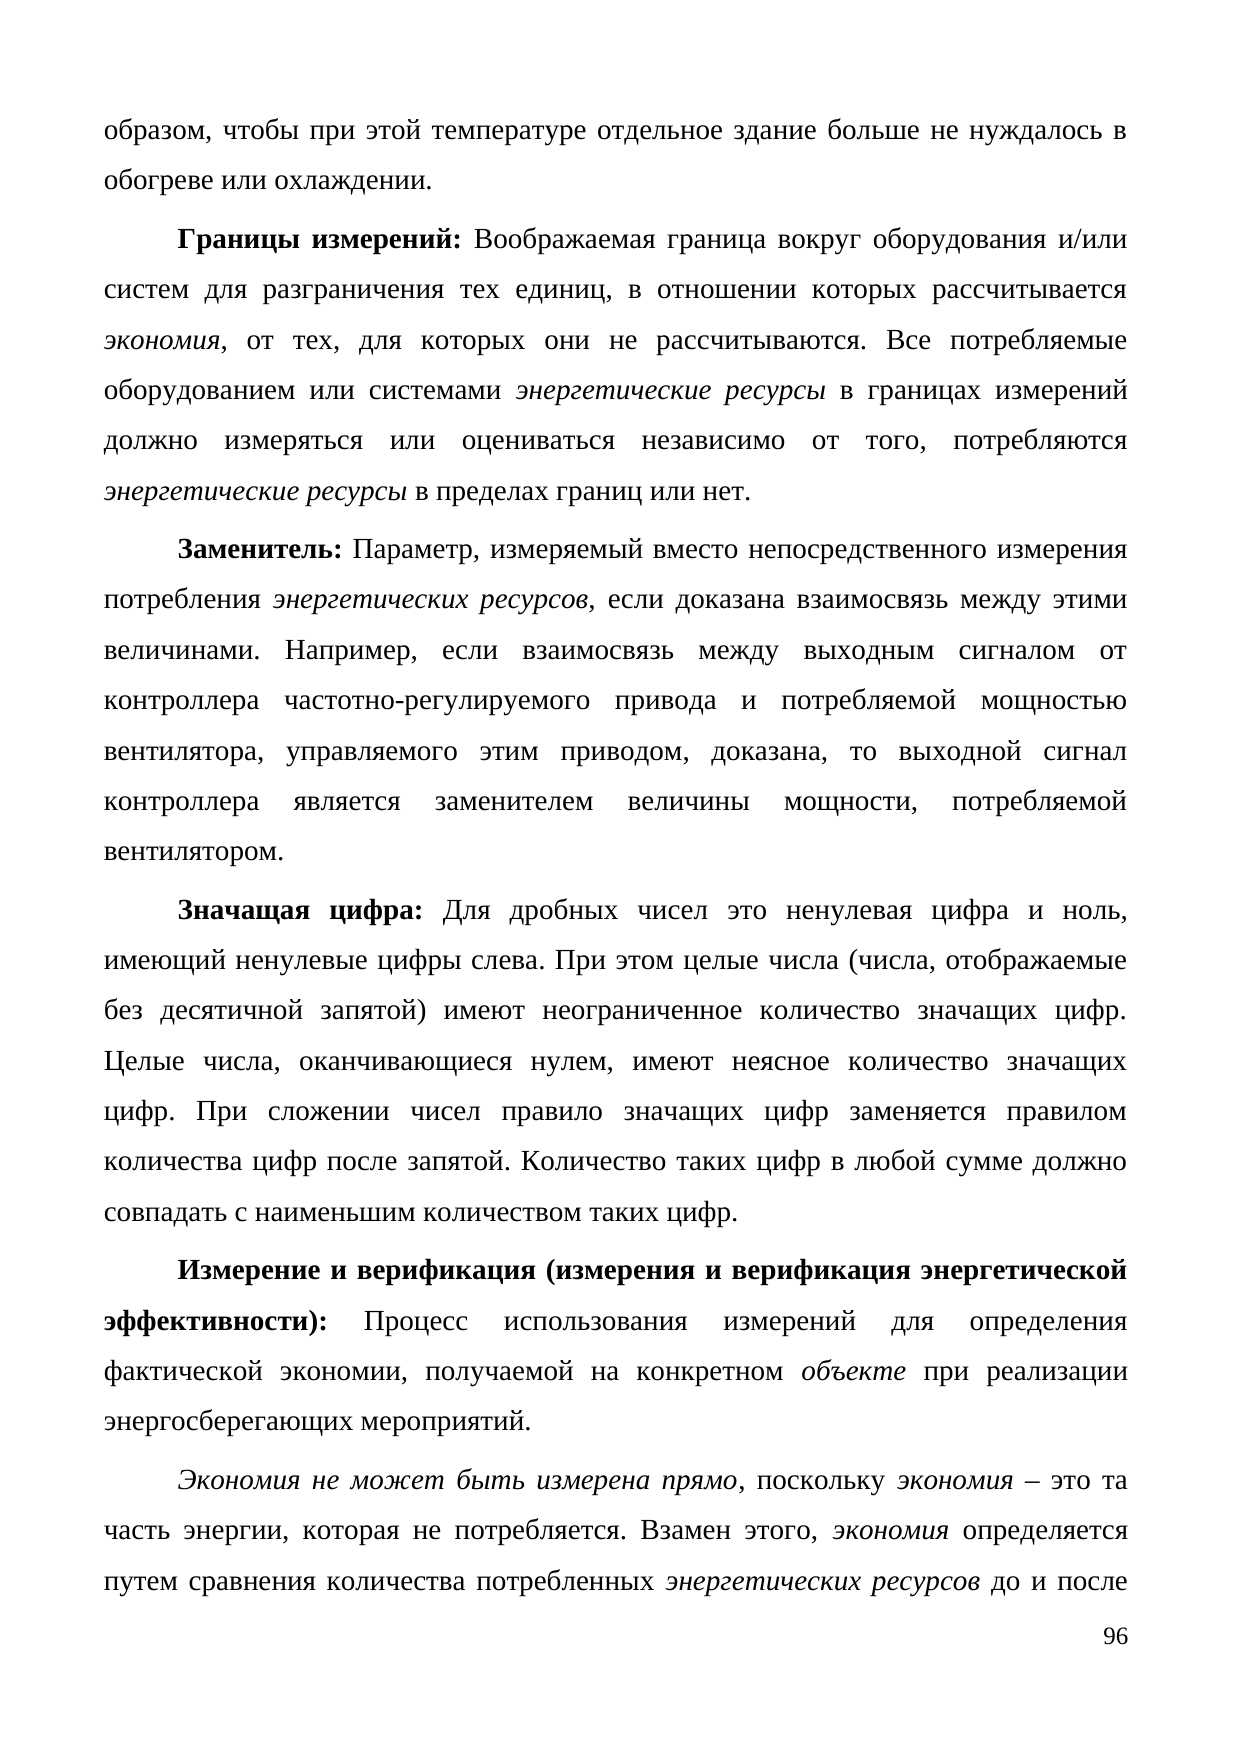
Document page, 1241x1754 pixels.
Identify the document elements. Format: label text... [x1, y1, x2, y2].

text Значащая цифра: Для дробных чисел это ненулевая цифра и ноль, имеющий ненулевые цифры слева. При этом целые числа (числа, отображаемые без десятичной запятой) имеют неограниченное количество значащих цифр. Целые числа, оканчивающиеся нулем, имеют неясное количество значащих цифр. При сложении чисел правило значащих цифр заменяется правилом количества цифр после запятой. Количество таких цифр в любой сумме должно совпадать с наименьшим количеством таких цифр. [103, 892, 1128, 1227]
text Заменитель: Параметр, измеряемый вместо непосредственного измерения потребления энергетических ресурсов, если доказана взаимосвязь между этими величинами. Например, если взаимосвязь между выходным сигналом от контроллера частотно-регулируемого привода и потребляемой мощностью вентилятора, управляемого этим приводом, доказана, то выходной сигнал контроллера является заменителем величины мощности, потребляемой вентилятором. [103, 531, 1128, 867]
text Измерение и верификация (измерения и верификация энергетической эффективности): Процесс использования измерений для определения фактической экономии, получаемой на конкретном объекте при реализации энергосберегающих мероприятий. [103, 1252, 1128, 1437]
text Границы измерений: Воображаемая граница вокруг оборудования и/или систем для разграничения тех единиц, в отношении которых рассчитывается экономия, от тех, для которых они не рассчитываются. Все потребляемые оборудованием или системами энергетические ресурсы в границах измерений должно измеряться или оцениваться независимо от того, потребляются энергетические ресурсы в пределах границ или нет. [103, 221, 1128, 506]
